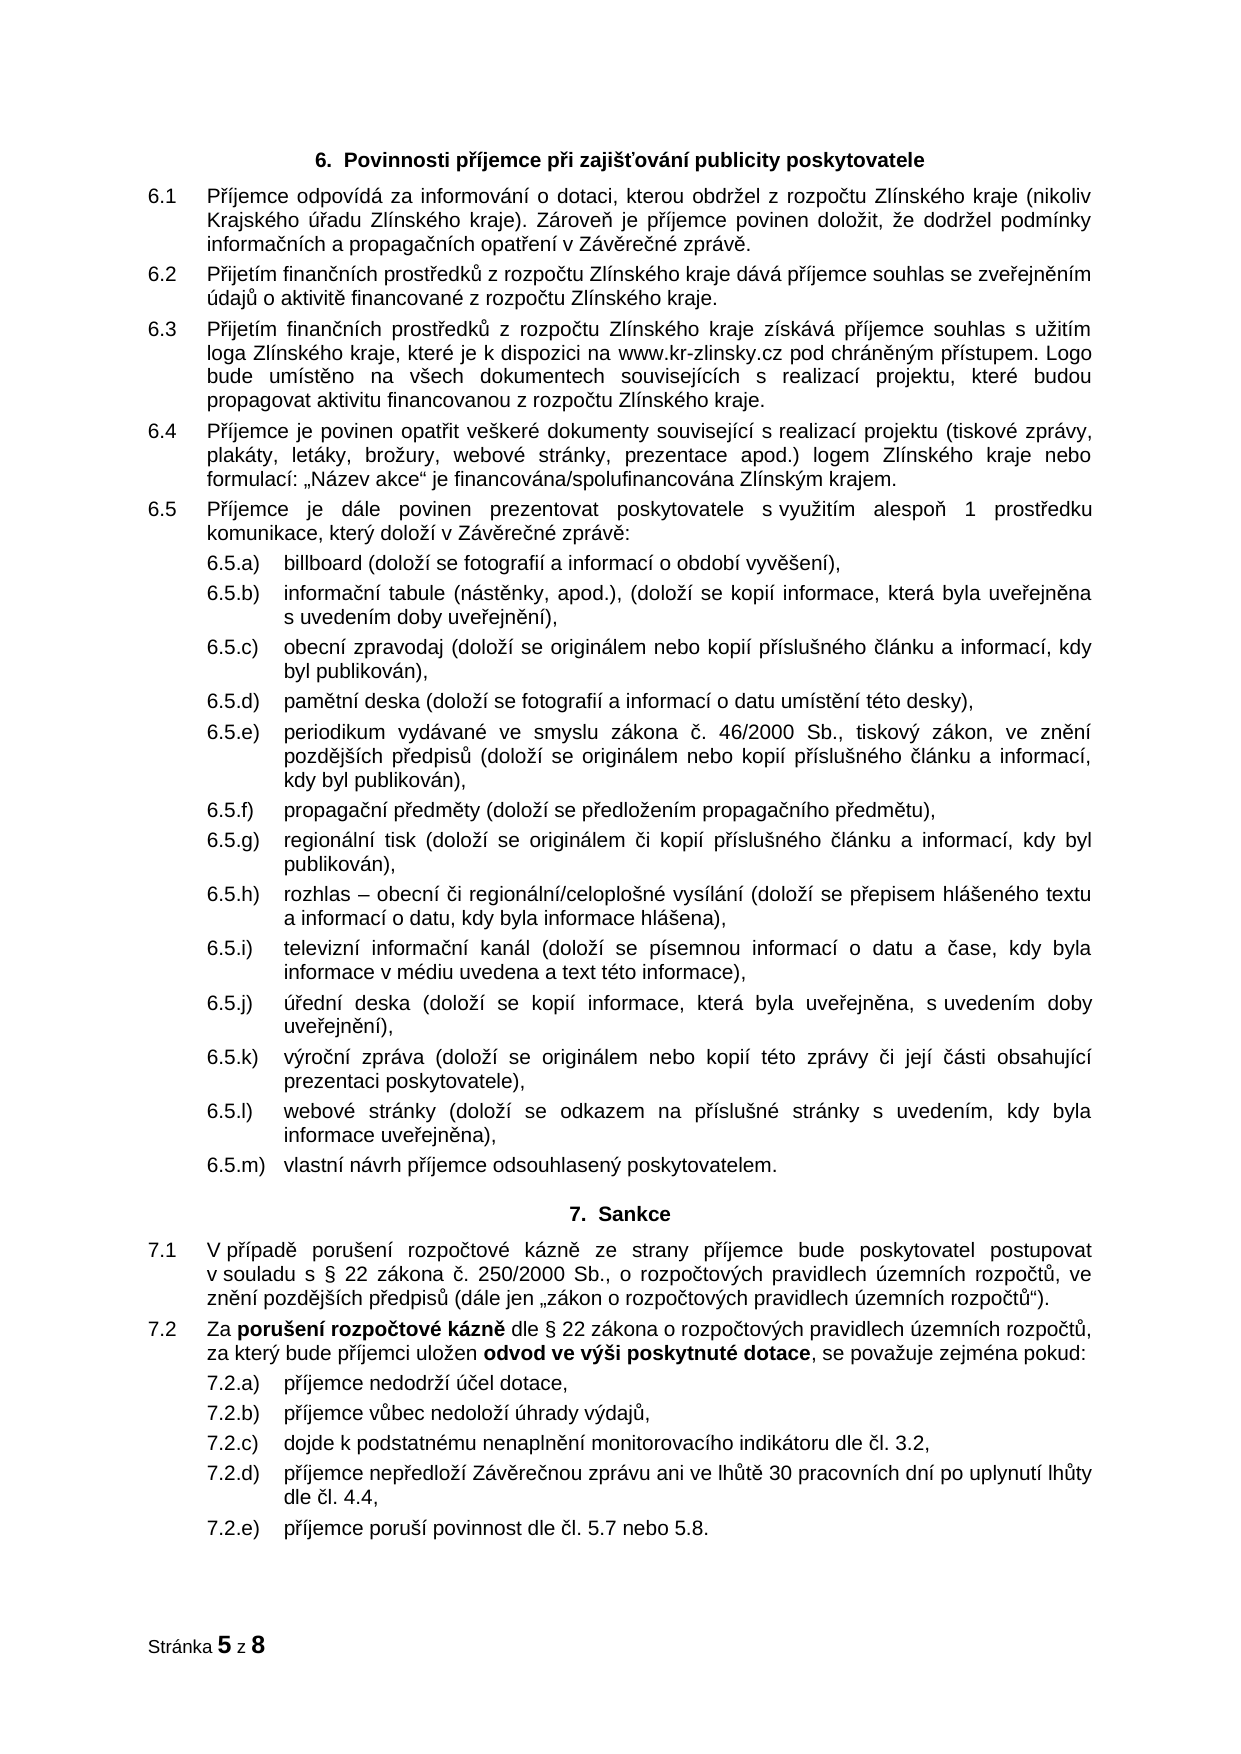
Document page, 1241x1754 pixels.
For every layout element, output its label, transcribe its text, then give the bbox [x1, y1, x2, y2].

text 7.2.a) příjemce nedodrží účel dotace, [207, 1371, 1093, 1394]
text 6.5.i) televizní informační kanál (doloží se písemnou informací o datu a čase, kdy byla informace v médiu uvedena a text této informace), [207, 936, 1093, 984]
text 6.5.g) regionální tisk (doloží se originálem či kopií příslušného článku a informací, kdy byl publikován), [207, 828, 1093, 876]
text 6.5.e) periodikum vydávané ve smyslu zákona č. 46/2000 Sb., tiskový zákon, ve znění pozdějších předpisů (doloží se originálem nebo kopií příslušného článku a informací, kdy byl publikován), [207, 719, 1093, 791]
text 6.5.c) obecní zpravodaj (doloží se originálem nebo kopií příslušného článku a informací, kdy byl publikován), [207, 635, 1093, 683]
text 6.5.h) rozhlas – obecní či regionální/celoplošné vysílání (doloží se přepisem hlášeného textu a informací o datu, kdy byla informace hlášena), [207, 882, 1093, 930]
text 6.5 Příjemce je dále povinen prezentovat poskytovatele s využitím alespoň 1 prostředku komunikace, který doloží v Závěrečné zprávě: [148, 497, 1093, 544]
text 6.5.l) webové stránky (doloží se odkazem na příslušné stránky s uvedením, kdy byla informace uveřejněna), [207, 1099, 1093, 1147]
text 6.5.d) pamětní deska (doloží se fotografií a informací o datu umístění této desky), [207, 689, 1093, 713]
text 6.3 Přijetím finančních prostředků z rozpočtu Zlínského kraje získává příjemce souhlas s užitím loga Zlínského kraje, které je k dispozici na www.kr-zlinsky.cz pod chráněným přístupem. Logo bude umístěno na všech dokumentech souvisejících s realizací projektu, které budou propagovat aktivitu financovanou z rozpočtu Zlínského kraje. [148, 316, 1093, 412]
text 6.5.j) úřední deska (doloží se kopií informace, která byla uveřejněna, s uvedením doby uveřejnění), [207, 990, 1093, 1038]
text 7.1 V případě porušení rozpočtové kázně ze strany příjemce bude poskytovatel postupovat v souladu s § 22 zákona č. 250/2000 Sb., o rozpočtových pravidlech územních rozpočtů, ve znění pozdějších předpisů (dále jen „zákon o rozpočtových pravidlech územních rozpočtů“). [148, 1238, 1093, 1310]
text 7.2.b) příjemce vůbec nedoloží úhrady výdajů, [207, 1401, 1093, 1425]
text 6.1 Příjemce odpovídá za informování o dotaci, kterou obdržel z rozpočtu Zlínského kraje (nikoliv Krajského úřadu Zlínského kraje). Zároveň je příjemce povinen doložit, že dodržel podmínky informačních a propagačních opatření v Závěrečné zprávě. [148, 184, 1093, 256]
text 6.2 Přijetím finančních prostředků z rozpočtu Zlínského kraje dává příjemce souhlas se zveřejněním údajů o aktivitě financované z rozpočtu Zlínského kraje. [148, 262, 1093, 310]
text 7. Sankce [148, 1202, 1093, 1226]
text 7.2.d) příjemce nepředloží Závěrečnou zprávu ani ve lhůtě 30 pracovních dní po uplynutí lhůty dle čl. 4.4, [207, 1461, 1093, 1509]
text 6.5.b) informační tabule (nástěnky, apod.), (doloží se kopií informace, která byla uveřejněna s uvedením doby uveřejnění), [207, 581, 1093, 629]
text 7.2.e) příjemce poruší povinnost dle čl. 5.7 nebo 5.8. [207, 1515, 1093, 1539]
text 6.5.k) výroční zpráva (doloží se originálem nebo kopií této zprávy či její části obsahující prezentaci poskytovatele), [207, 1044, 1093, 1092]
text 6.5.a) billboard (doloží se fotografií a informací o období vyvěšení), [207, 551, 1093, 575]
text 6.5.f) propagační předměty (doloží se předložením propagačního předmětu), [207, 798, 1093, 822]
text 7.2 Za porušení rozpočtové kázně dle § 22 zákona o rozpočtových pravidlech územních rozpočtů, za který bude příjemci uložen odvod ve výši poskytnuté dotace, se považuje zejména pokud: [148, 1316, 1093, 1364]
text 6. Povinnosti příjemce při zajišťování publicity poskytovatele [148, 148, 1093, 172]
text 6.5.m) vlastní návrh příjemce odsouhlasený poskytovatelem. [207, 1153, 1093, 1177]
text 7.2.c) dojde k podstatnému nenaplnění monitorovacího indikátoru dle čl. 3.2, [207, 1431, 1093, 1455]
text 6.4 Příjemce je povinen opatřit veškeré dokumenty související s realizací projektu (tiskové zprávy, plakáty, letáky, brožury, webové stránky, prezentace apod.) logem Zlínského kraje nebo formulací: „Název akce“ je financována/spolufinancována Zlínským krajem. [148, 418, 1093, 490]
